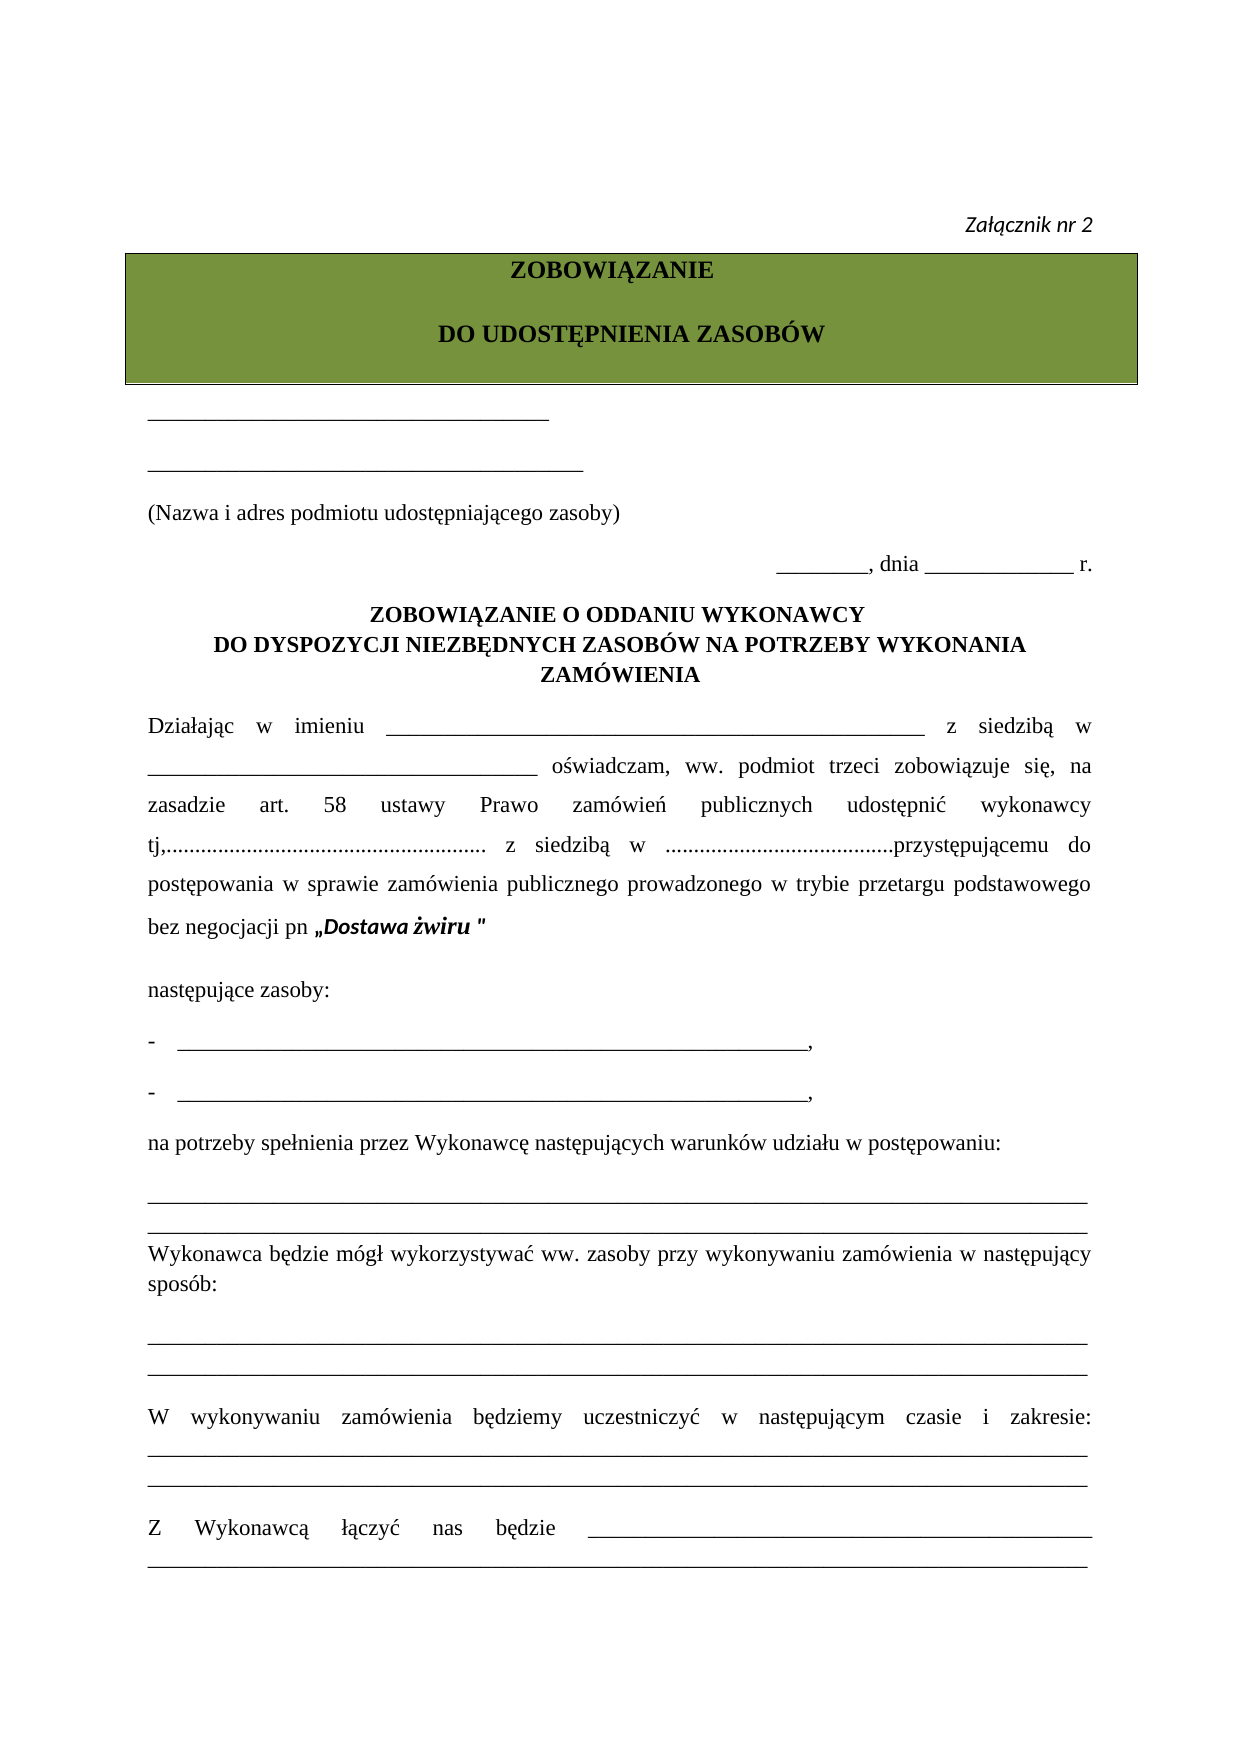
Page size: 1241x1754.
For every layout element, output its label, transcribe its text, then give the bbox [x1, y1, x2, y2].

text W wykonywaniu zamówienia będziemy uczestniczyć w następującym czasie i zakresie: ____________________________________________________________________________________________________________________________________________________________________ [148, 1403, 1093, 1489]
text następujące zasoby: [148, 976, 1093, 1002]
text ___________________________________ [148, 397, 1093, 423]
text ____________________________________________________________________________________________________________________________________________________________________Wykonawca będzie mógł wykorzystywać ww. zasoby przy wykonywaniu zamówienia w następujący sposób: [148, 1180, 1093, 1297]
text - _______________________________________________________, [148, 1027, 1093, 1053]
text ____________________________________________________________________________________________________________________________________________________________________ [148, 1321, 1093, 1378]
text - _______________________________________________________, [148, 1078, 1093, 1104]
text ______________________________________ [148, 448, 1093, 474]
text ZOBOWIĄZANIE O ODDANIU WYKONAWCY DO DYSPOZYCJI NIEZBĘDNYCH ZASOBÓW NA POTRZEBY WYKONANIA ZAMÓWIENIA [148, 601, 1093, 688]
text (Nazwa i adres podmiotu udostępniającego zasoby) [148, 499, 1093, 525]
table_header ZOBOWIĄZANIE DO UDOSTĘPNIENIA ZASOBÓW [126, 254, 1137, 383]
text Z Wykonawcą łączyć nas będzie ____________________________________________ __________________________________________________________________________________ [148, 1514, 1093, 1571]
text ________, dnia _____________ r. [148, 550, 1093, 576]
text na potrzeby spełnienia przez Wykonawcę następujących warunków udziału w postępowaniu: [148, 1129, 1093, 1155]
text Działając w imieniu _______________________________________________ z siedzibą w __________________________________ oświadczam, ww. podmiot trzeci zobowiązuje się, na zasadzie art. 58 ustawy Prawo zamówień publicznych udostępnić wykonawcy tj,........................................................ z siedzibą w ........................................przystępującemu do postępowania w sprawie zamówienia publicznego prowadzonego w trybie przetargu podstawowego bez negocjacji pn „Dostawa żwiru " [148, 713, 1093, 940]
text Załącznik nr 2 [738, 210, 1093, 238]
